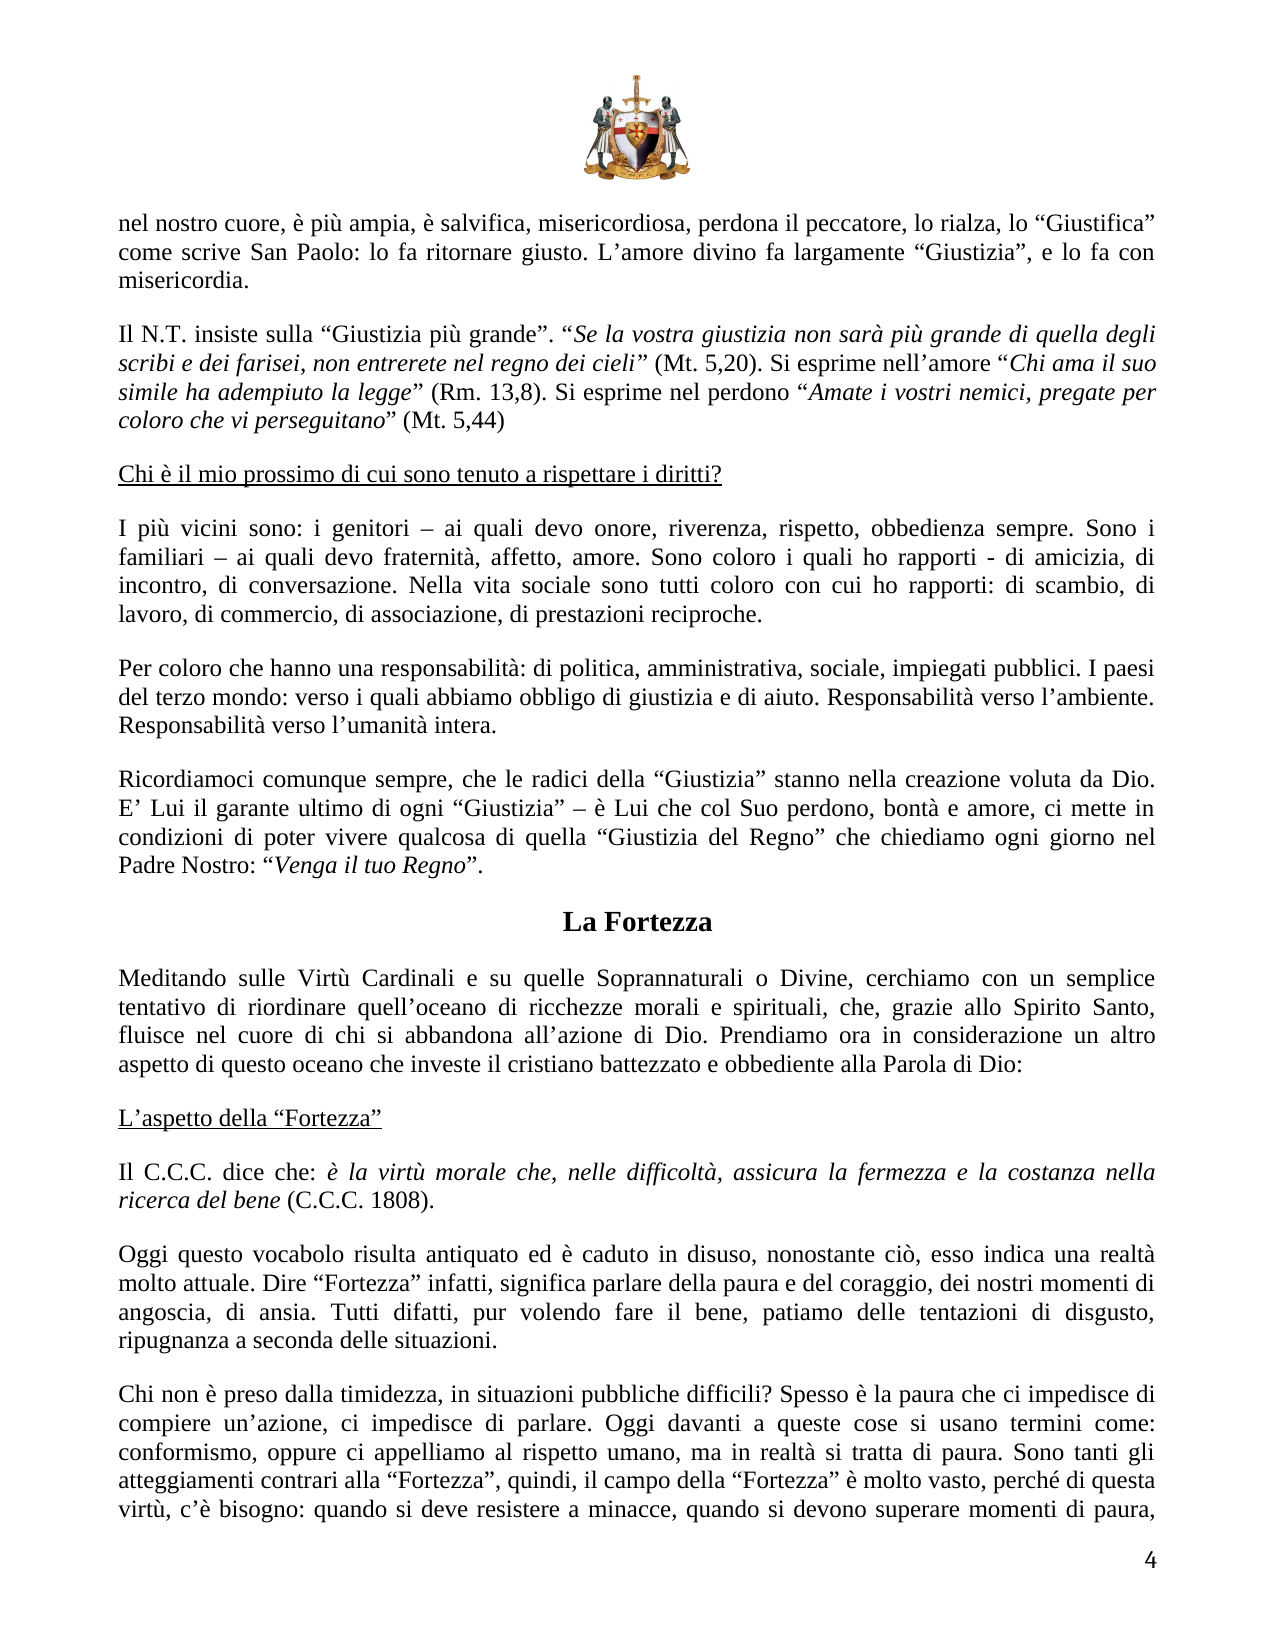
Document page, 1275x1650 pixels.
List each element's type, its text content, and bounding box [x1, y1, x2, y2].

text Ricordiamoci comunque sempre, che le radici della “Giustizia” stanno nella creazione voluta da Dio. E’ Lui il garante ultimo di ogni “Giustizia” – è Lui che col Suo perdono, bontà e amore, ci mette in condizioni di poter vivere qualcosa di quella “Giustizia del Regno” che chiediamo ogni giorno nel Padre Nostro: “Venga il tuo Regno”. [118, 764, 1157, 879]
text Per coloro che hanno una responsabilità: di politica, amministrativa, sociale, impiegati pubblici. I paesi del terzo mondo: verso i quali abbiamo obbligo di giustizia e di aiuto. Responsabilità verso l’ambiente. Responsabilità verso l’umanità intera. [118, 653, 1157, 739]
text L’aspetto della “Fortezza” [118, 1103, 1157, 1132]
text Il C.C.C. dice che: è la virtù morale che, nelle difficoltà, assicura la fermezza e la costanza nella ricerca del bene (C.C.C. 1808) . [118, 1157, 1157, 1214]
picture [583, 75, 692, 180]
text Chi è il mio prossimo di cui sono tenuto a rispettare i diritti? [118, 459, 1157, 488]
text Il N.T. insiste sulla “Giustizia più grande”. “Se la vostra giustizia non sarà più grande di quella degli scribi e dei farisei, non entrerete nel regno dei cieli” (Mt. 5,20) . Si esprime nell’amore “Chi ama il suo simile ha adempiuto la legge” (Rm. 13,8). Si esprime nel perdono “Amate i vostri nemici, pregate per coloro che vi perseguitano” (Mt. 5,44) [118, 319, 1157, 434]
text Meditando sulle Virtù Cardinali e su quelle Soprannaturali o Divine, cerchiamo con un semplice tentativo di riordinare quell’oceano di ricchezze morali e spirituali, che, grazie allo Spirito Santo, fluisce nel cuore di chi si abbandona all’azione di Dio. Prendiamo ora in considerazione un altro aspetto di questo oceano che investe il cristiano battezzato e obbediente alla Parola di Dio: [118, 963, 1157, 1078]
text La Fortezza [118, 904, 1157, 938]
text Oggi questo vocabolo risulta antiquato ed è caduto in disuso, nonostante ciò, esso indica una realtà molto attuale. Dire “Fortezza” infatti, significa parlare della paura e del coraggio, dei nostri momenti di angoscia, di ansia. Tutti difatti, pur volendo fare il bene, patiamo delle tentazioni di disgusto, ripugnanza a seconda delle situazioni. [118, 1239, 1157, 1354]
text I più vicini sono: i genitori – ai quali devo onore, riverenza, rispetto, obbedienza sempre. Sono i familiari – ai quali devo fraternità, affetto, amore. Sono coloro i quali ho rapporti - di amicizia, di incontro, di conversazione. Nella vita sociale sono tutti coloro con cui ho rapporti: di scambio, di lavoro, di commercio, di associazione, di prestazioni reciproche. [118, 513, 1157, 628]
